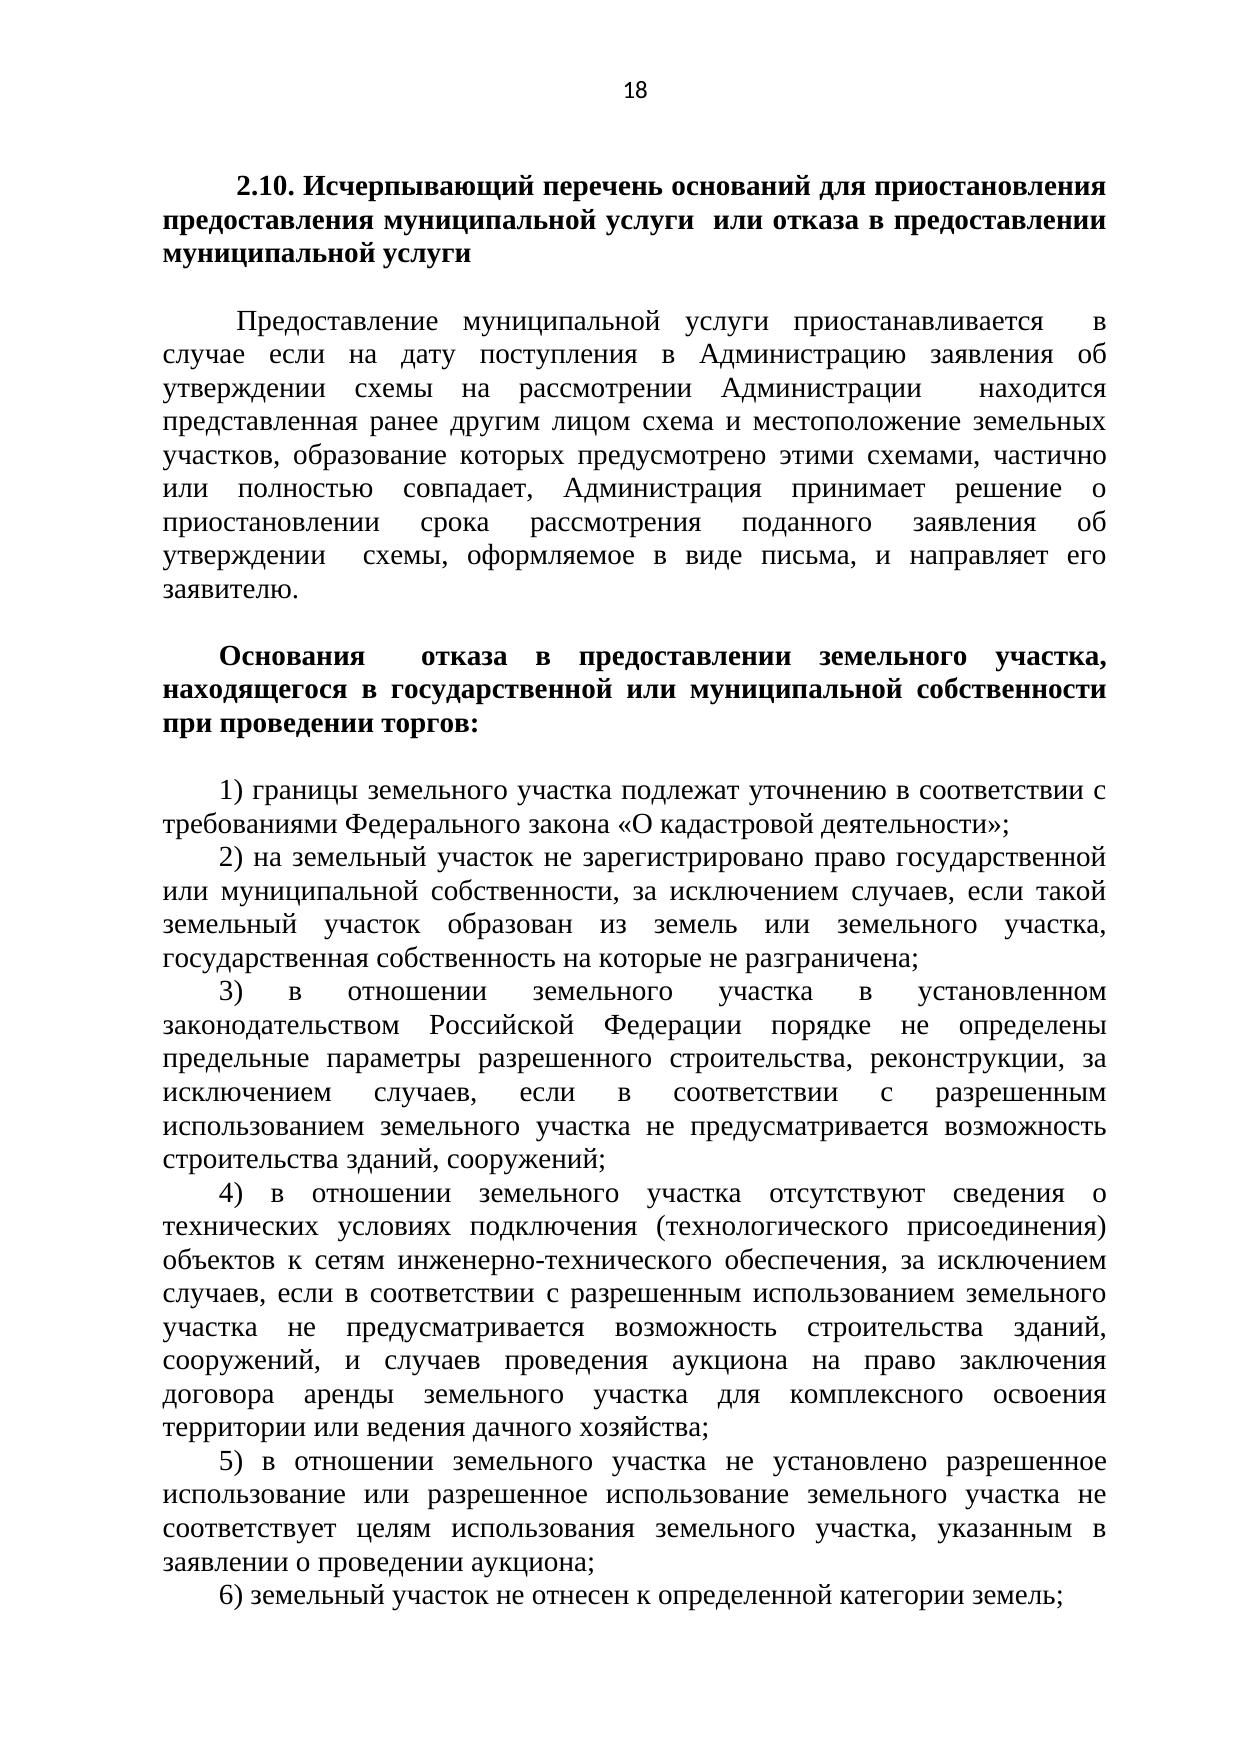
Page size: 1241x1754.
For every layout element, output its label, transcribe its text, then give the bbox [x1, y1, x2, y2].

text 4) в отношении земельного участка отсутствуют сведения о технических условиях подключения (технологического присоединения) объектов к сетям инженерно-технического обеспечения, за исключением случаев, если в соответствии с разрешенным использованием земельного участка не предусматривается возможность строительства зданий, сооружений, и случаев проведения аукциона на право заключения договора аренды земельного участка для комплексного освоения территории или ведения дачного хозяйства; [162, 1175, 1107, 1443]
text 2.10. Исчерпывающий перечень оснований для приостановления предоставления муниципальной услуги или отказа в предоставлении муниципальной услуги [162, 168, 1107, 269]
text 3) в отношении земельного участка в установленном законодательством Российской Федерации порядке не определены предельные параметры разрешенного строительства, реконструкции, за исключением случаев, если в соответствии с разрешенным использованием земельного участка не предусматривается возможность строительства зданий, сооружений; [162, 973, 1107, 1175]
text 1) границы земельного участка подлежат уточнению в соответствии с требованиями Федерального закона «О кадастровой деятельности»; [162, 772, 1107, 839]
text 6) земельный участок не отнесен к определенной категории земель; [162, 1577, 1107, 1611]
text 5) в отношении земельного участка не установлено разрешенное использование или разрешенное использование земельного участка не соответствует целям использования земельного участка, указанным в заявлении о проведении аукциона; [162, 1443, 1107, 1577]
text Основания отказа в предоставлении земельного участка, находящегося в государственной или муниципальной собственности при проведении торгов: [162, 638, 1107, 739]
text Предоставление муниципальной услуги приостанавливается в случае если на дату поступления в Администрацию заявления об утверждении схемы на рассмотрении Администрации находится представленная ранее другим лицом схема и местоположение земельных участков, образование которых предусмотрено этими схемами, частично или полностью совпадает, Администрация принимает решение о приостановлении срока рассмотрения поданного заявления об утверждении схемы, оформляемое в виде письма, и направляет его заявителю. [162, 303, 1107, 604]
text 2) на земельный участок не зарегистрировано право государственной или муниципальной собственности, за исключением случаев, если такой земельный участок образован из земель или земельного участка, государственная собственность на которые не разграничена; [162, 839, 1107, 973]
